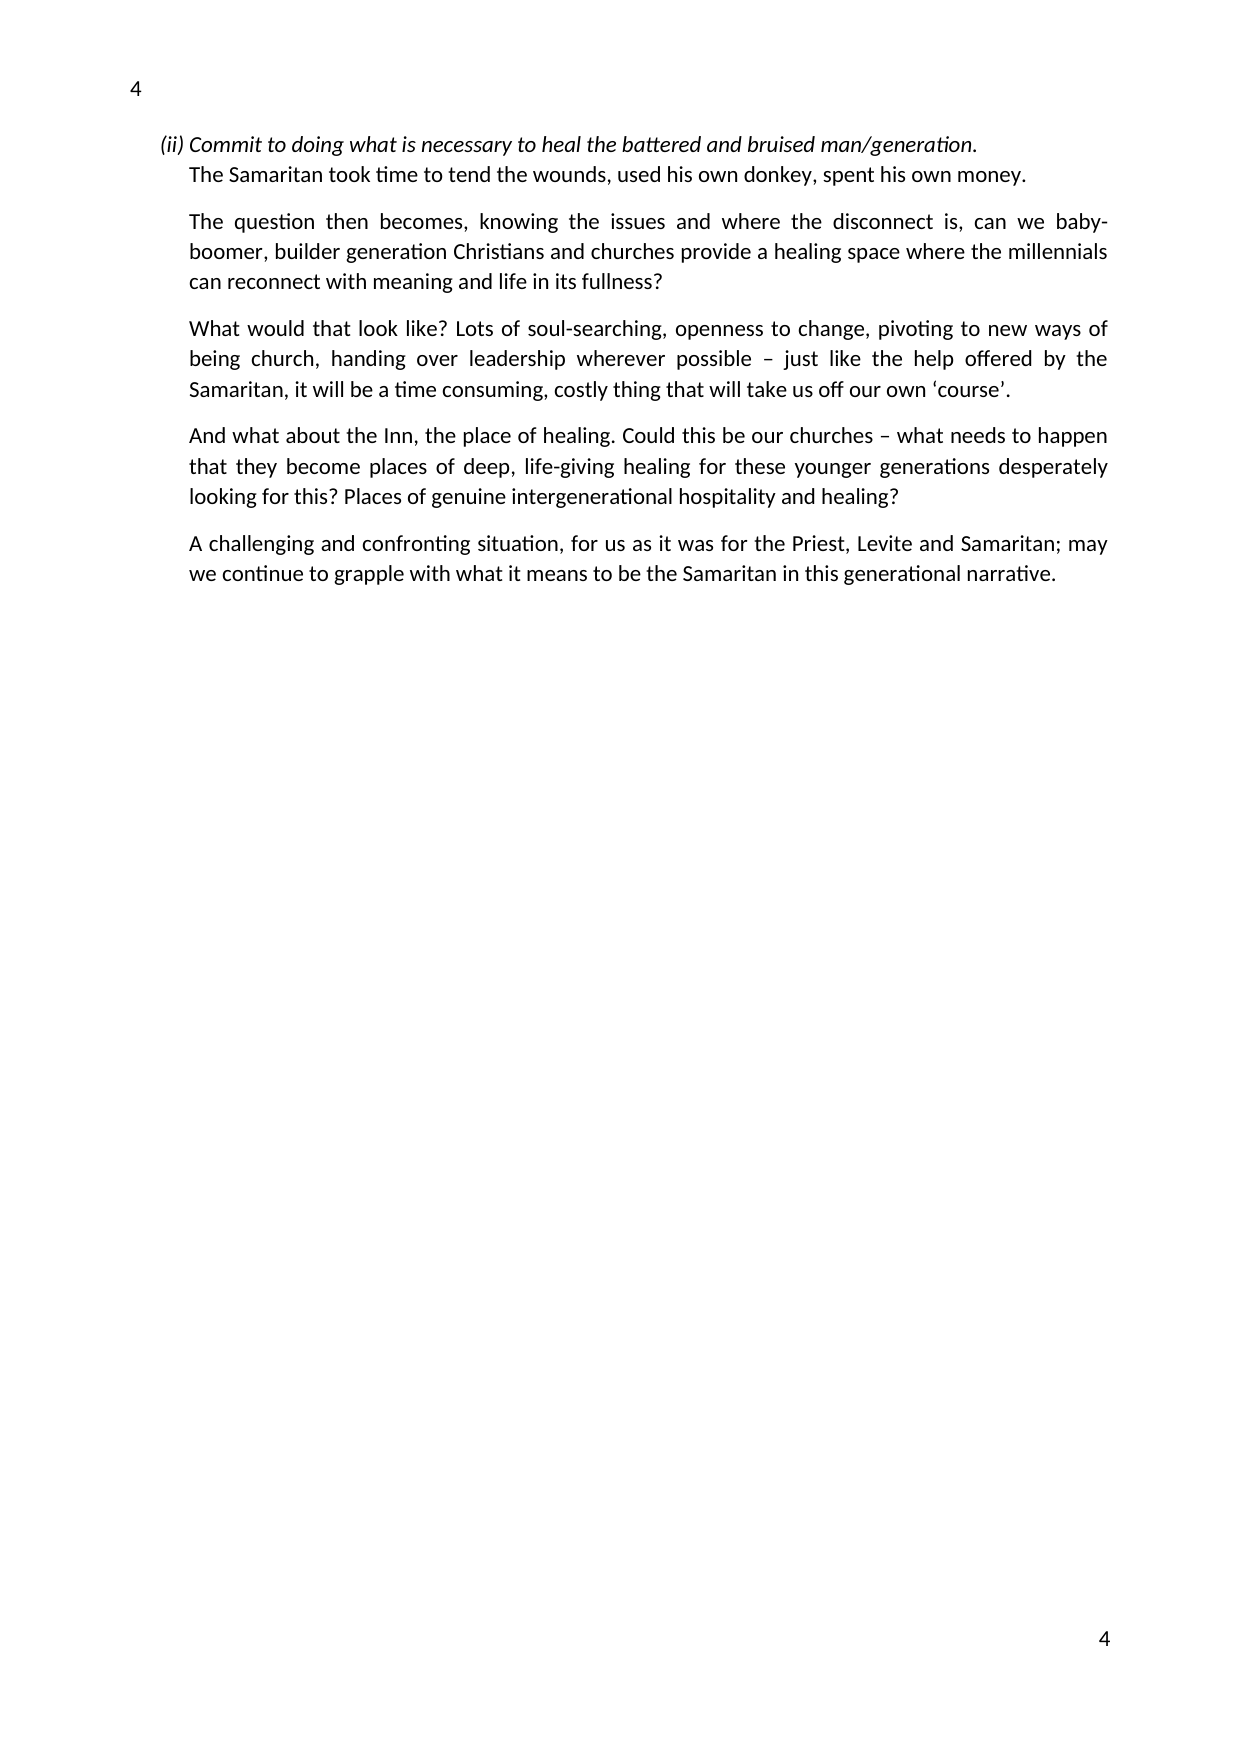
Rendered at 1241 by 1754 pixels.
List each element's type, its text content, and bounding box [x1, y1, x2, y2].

list What would that look like? Lots of soul-searching, openness to change, pivoting to new ways of being church, handing over leadership wherever possible – just like the help offered by the Samaritan, it will be a time consuming, costly thing that will take us off our own ‘course’. [189, 314, 1110, 403]
list The Samaritan took time to tend the wounds, used his own donkey, spent his own money. [189, 160, 1110, 188]
list And what about the Inn, the place of healing. Could this be our churches – what needs to happen that they become places of deep, life-giving healing for these younger generations desperately looking for this? Places of genuine intergenerational hospitality and healing? [189, 422, 1110, 510]
list The question then becomes, knowing the issues and where the disconnect is, can we baby-boomer, builder generation Christians and churches provide a healing space where the millennials can reconnect with meaning and life in its fullness? [189, 207, 1110, 295]
list A challenging and confronting situation, for us as it was for the Priest, Levite and Samaritan; may we continue to grapple with what it means to be the Samaritan in this generational narrative. [189, 529, 1110, 587]
list Commit to doing what is necessary to heal the battered and bruised man/generation. [159, 130, 1110, 158]
